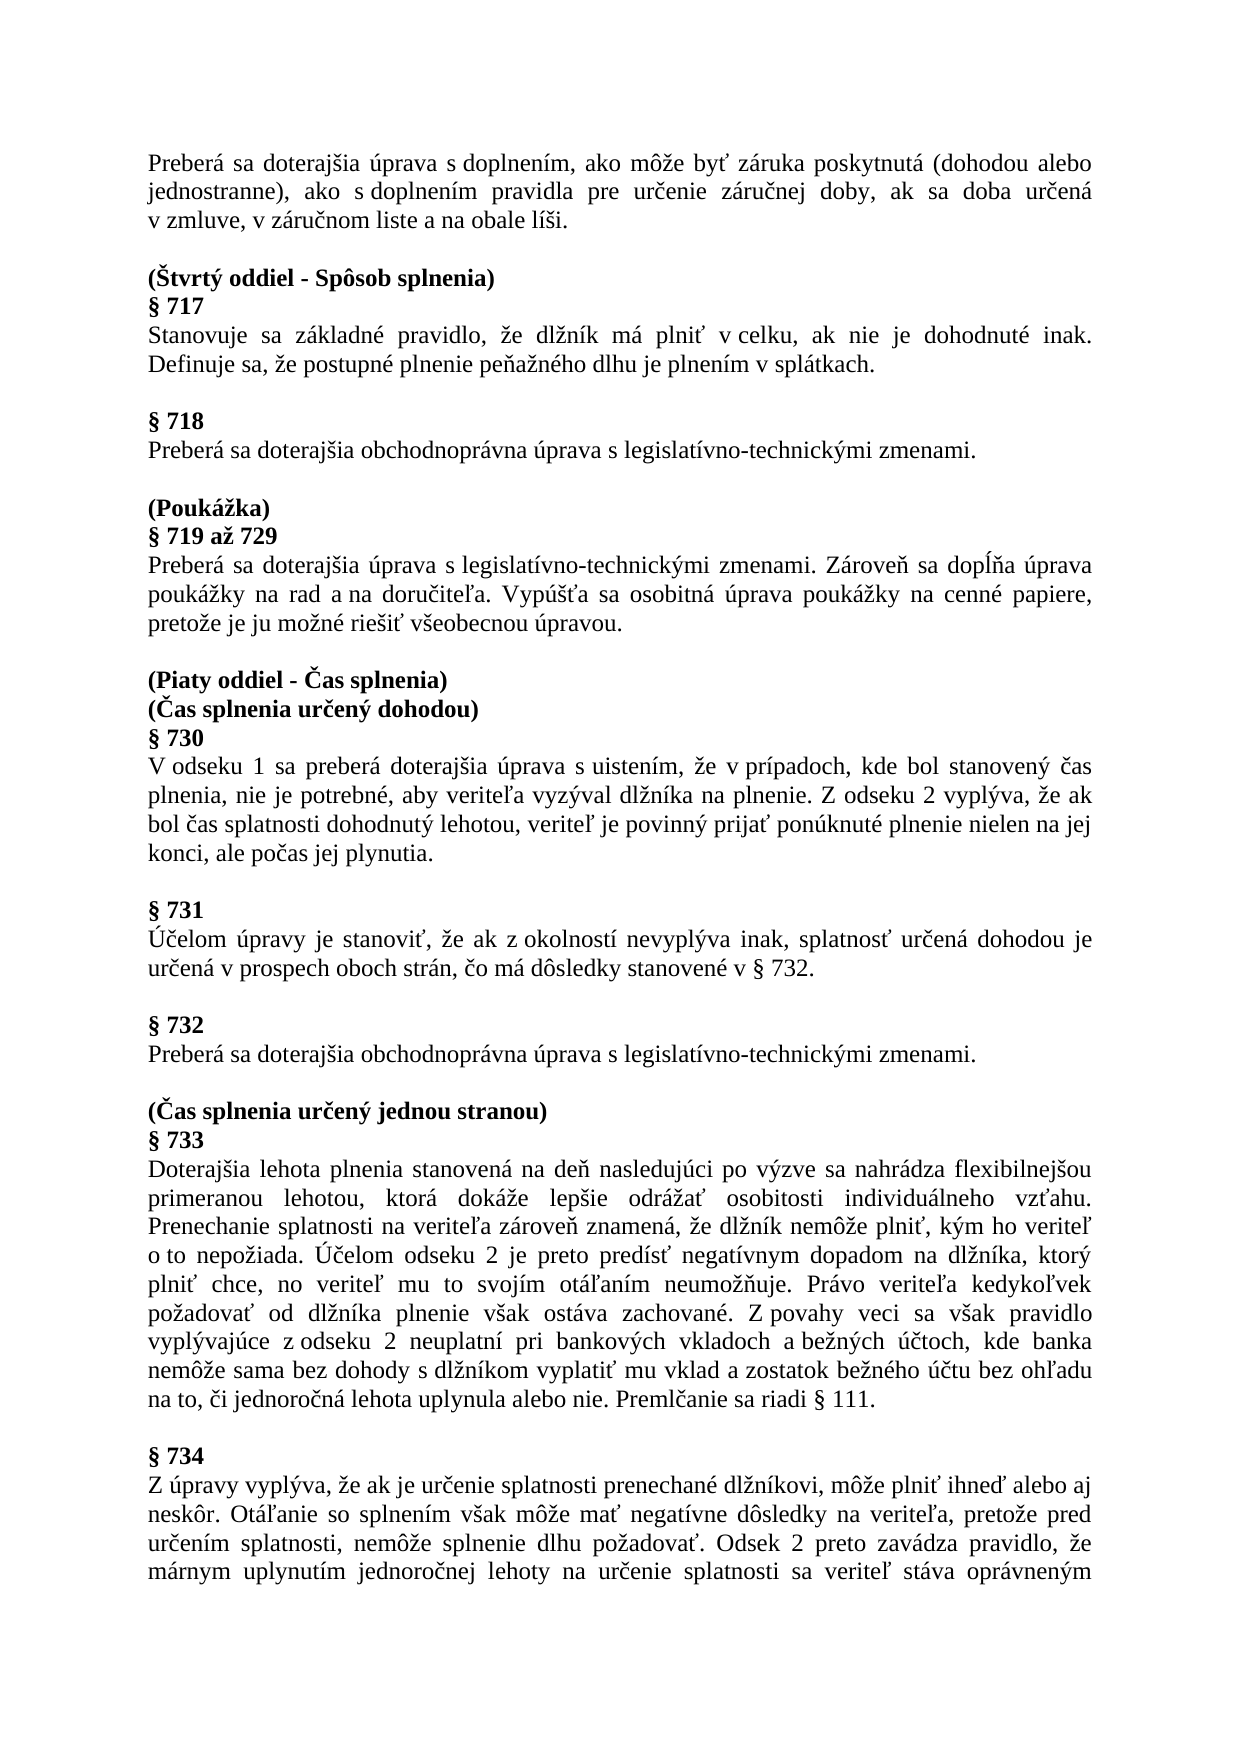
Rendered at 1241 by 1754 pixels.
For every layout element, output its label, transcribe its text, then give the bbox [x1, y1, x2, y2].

text § 718 [148, 406, 1093, 435]
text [148, 1470, 1093, 1585]
text (Čas splnenia určený dohodou) [148, 694, 1093, 723]
text (Štvrtý oddiel - Spôsob splnenia) [148, 263, 1093, 291]
text Účelom úpravy je stanoviť, že ak z okolností nevyplýva inak, splatnosť určená dohodou je určená v prospech oboch strán, čo má dôsledky stanovené v § 732. [148, 924, 1093, 981]
text V odseku 1 sa preberá doterajšia úprava s uistením, že v prípadoch, kde bol stanovený čas plnenia, nie je potrebné, aby veriteľa vyzýval dlžníka na plnenie. Z odseku 2 vyplýva, že ak bol čas splatnosti dohodnutý lehotou, veriteľ je povinný prijať ponúknuté plnenie nielen na jej konci, ale počas jej plynutia. [148, 751, 1093, 866]
text (Čas splnenia určený jednou stranou) [148, 1096, 1093, 1125]
text § 733 [148, 1125, 1093, 1154]
text (Piaty oddiel - Čas splnenia) [148, 665, 1093, 694]
text Preberá sa doterajšia obchodnoprávna úprava s legislatívno-technickými zmenami. [148, 435, 1093, 464]
text (Poukážka) [148, 493, 1093, 521]
text § 731 [148, 895, 1093, 924]
text § 730 [148, 723, 1093, 751]
text Stanovuje sa základné pravidlo, že dlžník má plniť v celku, ak nie je dohodnuté inak. Definuje sa, že postupné plnenie peňažného dlhu je plnením v splátkach. [148, 320, 1093, 378]
text § 717 [148, 291, 1093, 320]
text Preberá sa doterajšia úprava s doplnením, ako môže byť záruka poskytnutá (dohodou alebo jednostranne), ako s doplnením pravidla pre určenie záručnej doby, ak sa doba určená v zmluve, v záručnom liste a na obale líši. [148, 148, 1093, 234]
text Preberá sa doterajšia obchodnoprávna úprava s legislatívno-technickými zmenami. [148, 1039, 1093, 1068]
text § 719 až 729 [148, 521, 1093, 550]
text Preberá sa doterajšia úprava s legislatívno-technickými zmenami. Zároveň sa dopĺňa úprava poukážky na rad a na doručiteľa. Vypúšťa sa osobitná úprava poukážky na cenné papiere, pretože je ju možné riešiť všeobecnou úpravou. [148, 550, 1093, 636]
text Doterajšia lehota plnenia stanovená na deň nasledujúci po výzve sa nahrádza flexibilnejšou primeranou lehotou, ktorá dokáže lepšie odrážať osobitosti individuálneho vzťahu. Prenechanie splatnosti na veriteľa zároveň znamená, že dlžník nemôže plniť, kým ho veriteľ o to nepožiada. Účelom odseku 2 je preto predísť negatívnym dopadom na dlžníka, ktorý plniť chce, no veriteľ mu to svojím otáľaním neumožňuje. Právo veriteľa kedykoľvek požadovať od dlžníka plnenie však ostáva zachované. Z povahy veci sa však pravidlo vyplývajúce z odseku 2 neuplatní pri bankových vkladoch a bežných účtoch, kde banka nemôže sama bez dohody s dlžníkom vyplatiť mu vklad a zostatok bežného účtu bez ohľadu na to, či jednoročná lehota uplynula alebo nie. Premlčanie sa riadi § 111. [148, 1154, 1093, 1413]
text § 734 [148, 1441, 1093, 1470]
text § 732 [148, 1010, 1093, 1039]
